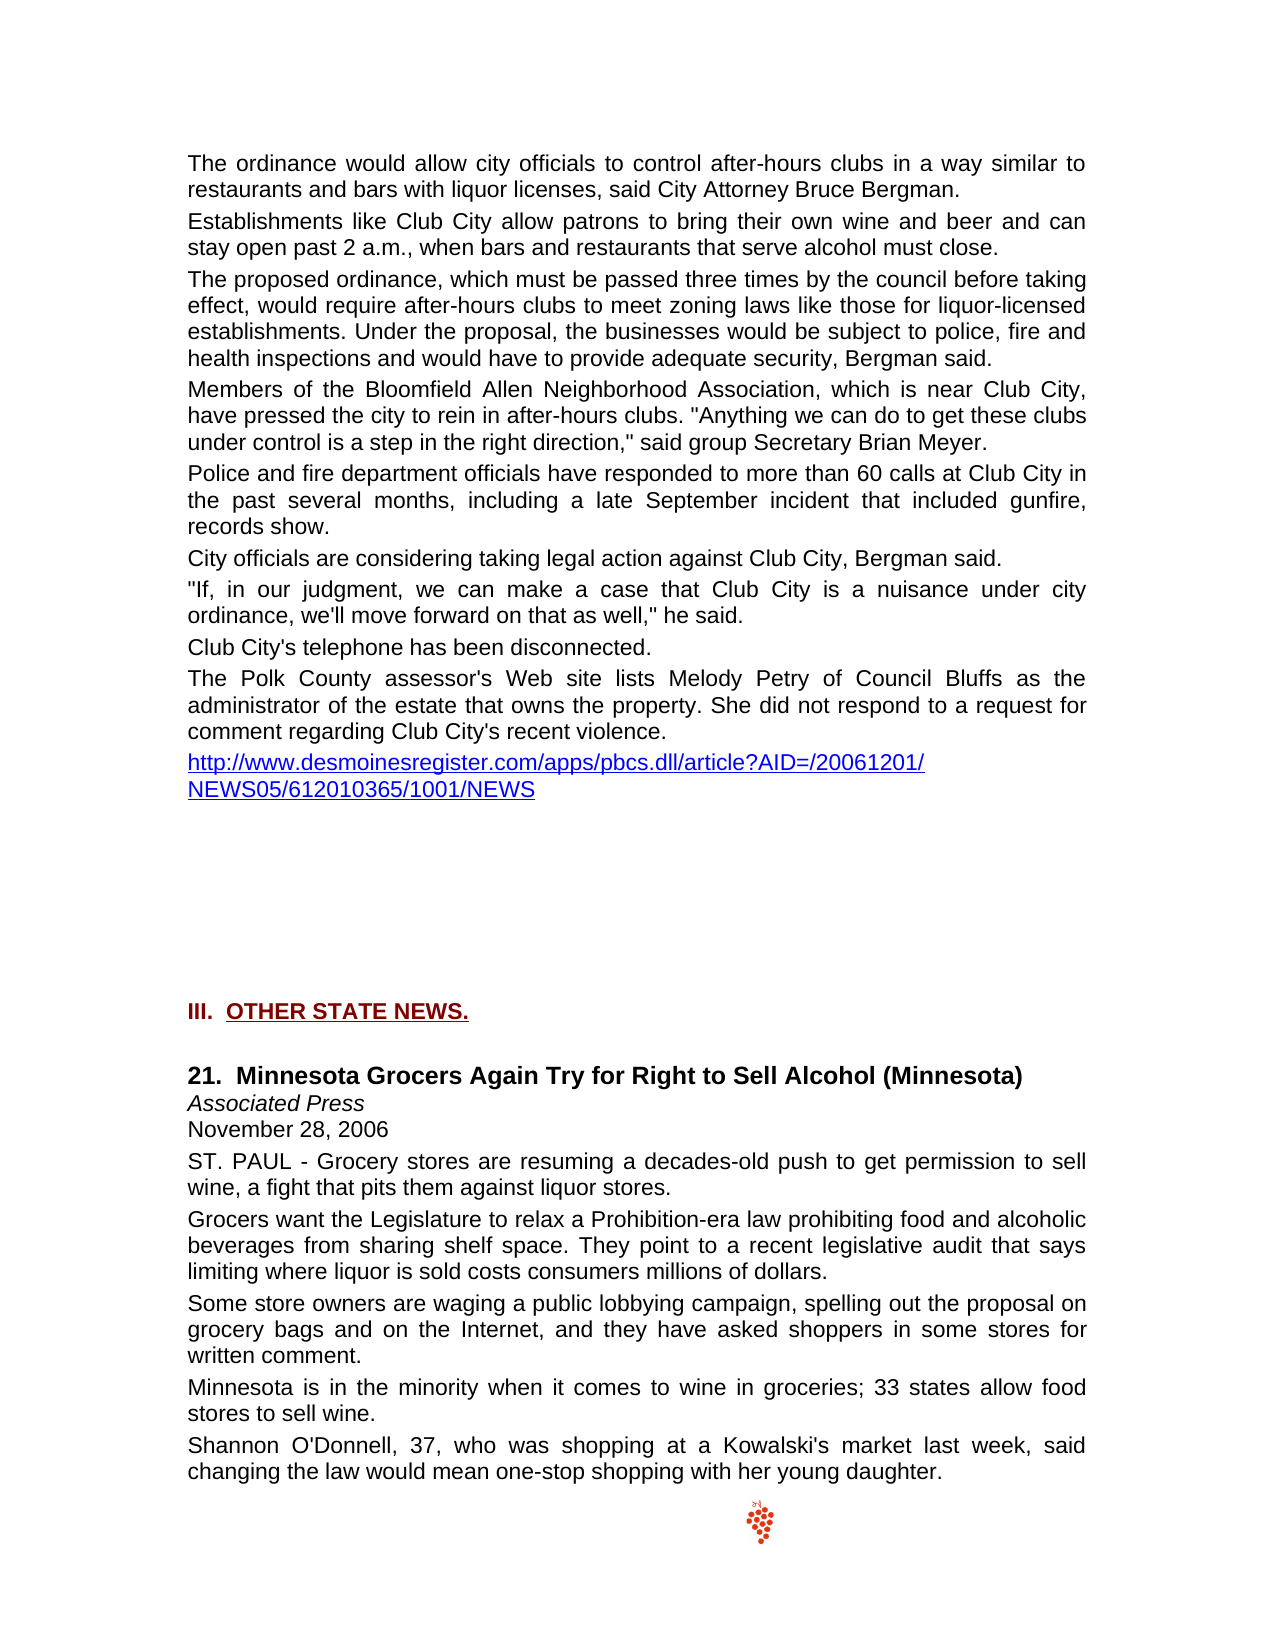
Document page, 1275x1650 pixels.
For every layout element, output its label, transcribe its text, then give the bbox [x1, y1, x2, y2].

text "If, in our judgment, we can make a case that is a nuisance under city ordinance, we'll move forward on that as well," he said. [187, 576, 1087, 629]
text City officials are considering taking legal action against , Bergman said. [187, 544, 1087, 571]
text - Grocery stores are resuming a decades-old push to get permission to sell wine, a fight that pits them against liquor stores. [187, 1148, 1087, 1201]
text III. OTHER STATE NEWS. [187, 998, 1087, 1025]
text The assessor's Web site lists Melody Petry of Council Bluffs as the administrator of the estate that owns the property. She did not respond to a request for comment regarding 's recent violence. [187, 665, 1087, 744]
text 's telephone has been disconnected. [187, 634, 1087, 660]
text Members of the Bloomfield Allen Neighborhood Association, which is near , have pressed the city to rein in after-hours clubs. "Anything we can do to get these clubs under control is a step in the right direction," said group Secretary Brian Meyer. [187, 376, 1087, 455]
picture [746, 1500, 774, 1544]
text 21. Grocers Again Try for Right to Sell Alcohol () [187, 1061, 1087, 1090]
text Establishments like allow patrons to bring their own wine and beer and can stay open past 2 a.m., when bars and restaurants that serve alcohol must close. [187, 208, 1087, 261]
text November 28, 2006 [187, 1116, 1087, 1143]
text Grocers want the Legislature to relax a Prohibition-era law prohibiting food and alcoholic beverages from sharing shelf space. They point to a recent legislative audit that says limiting where liquor is sold costs consumers millions of dollars. [187, 1206, 1087, 1285]
text Police and fire department officials have responded to more than 60 calls at in the past several months, including a late September incident that included gunfire, records show. [187, 460, 1087, 539]
text The ordinance would allow city officials to control after-hours clubs in a way similar to restaurants and bars with liquor licenses, said City Attorney Bruce Bergman. [187, 150, 1087, 203]
text http://www.desmoinesregister.com/apps/pbcs.dll/article?AID=/20061201/NEWS05/612010365/1001/NEWS [187, 749, 1087, 802]
text Some store owners are waging a public lobbying campaign, spelling out the proposal on grocery bags and on the Internet, and they have asked shoppers in some stores for written comment. [187, 1290, 1087, 1369]
text Shannon O'Donnell, 37, who was shopping at a Kowalski's market last week, said changing the law would mean one-stop shopping with her young daughter. [187, 1432, 1087, 1484]
text is in the minority when it comes to wine in groceries; 33 states allow food stores to sell wine. [187, 1374, 1087, 1427]
text Associated Press [187, 1090, 1087, 1116]
text The proposed ordinance, which must be passed three times by the council before taking effect, would require after-hours clubs to meet zoning laws like those for liquor-licensed establishments. Under the proposal, the businesses would be subject to police, fire and health inspections and would have to provide adequate security, Bergman said. [187, 266, 1087, 371]
